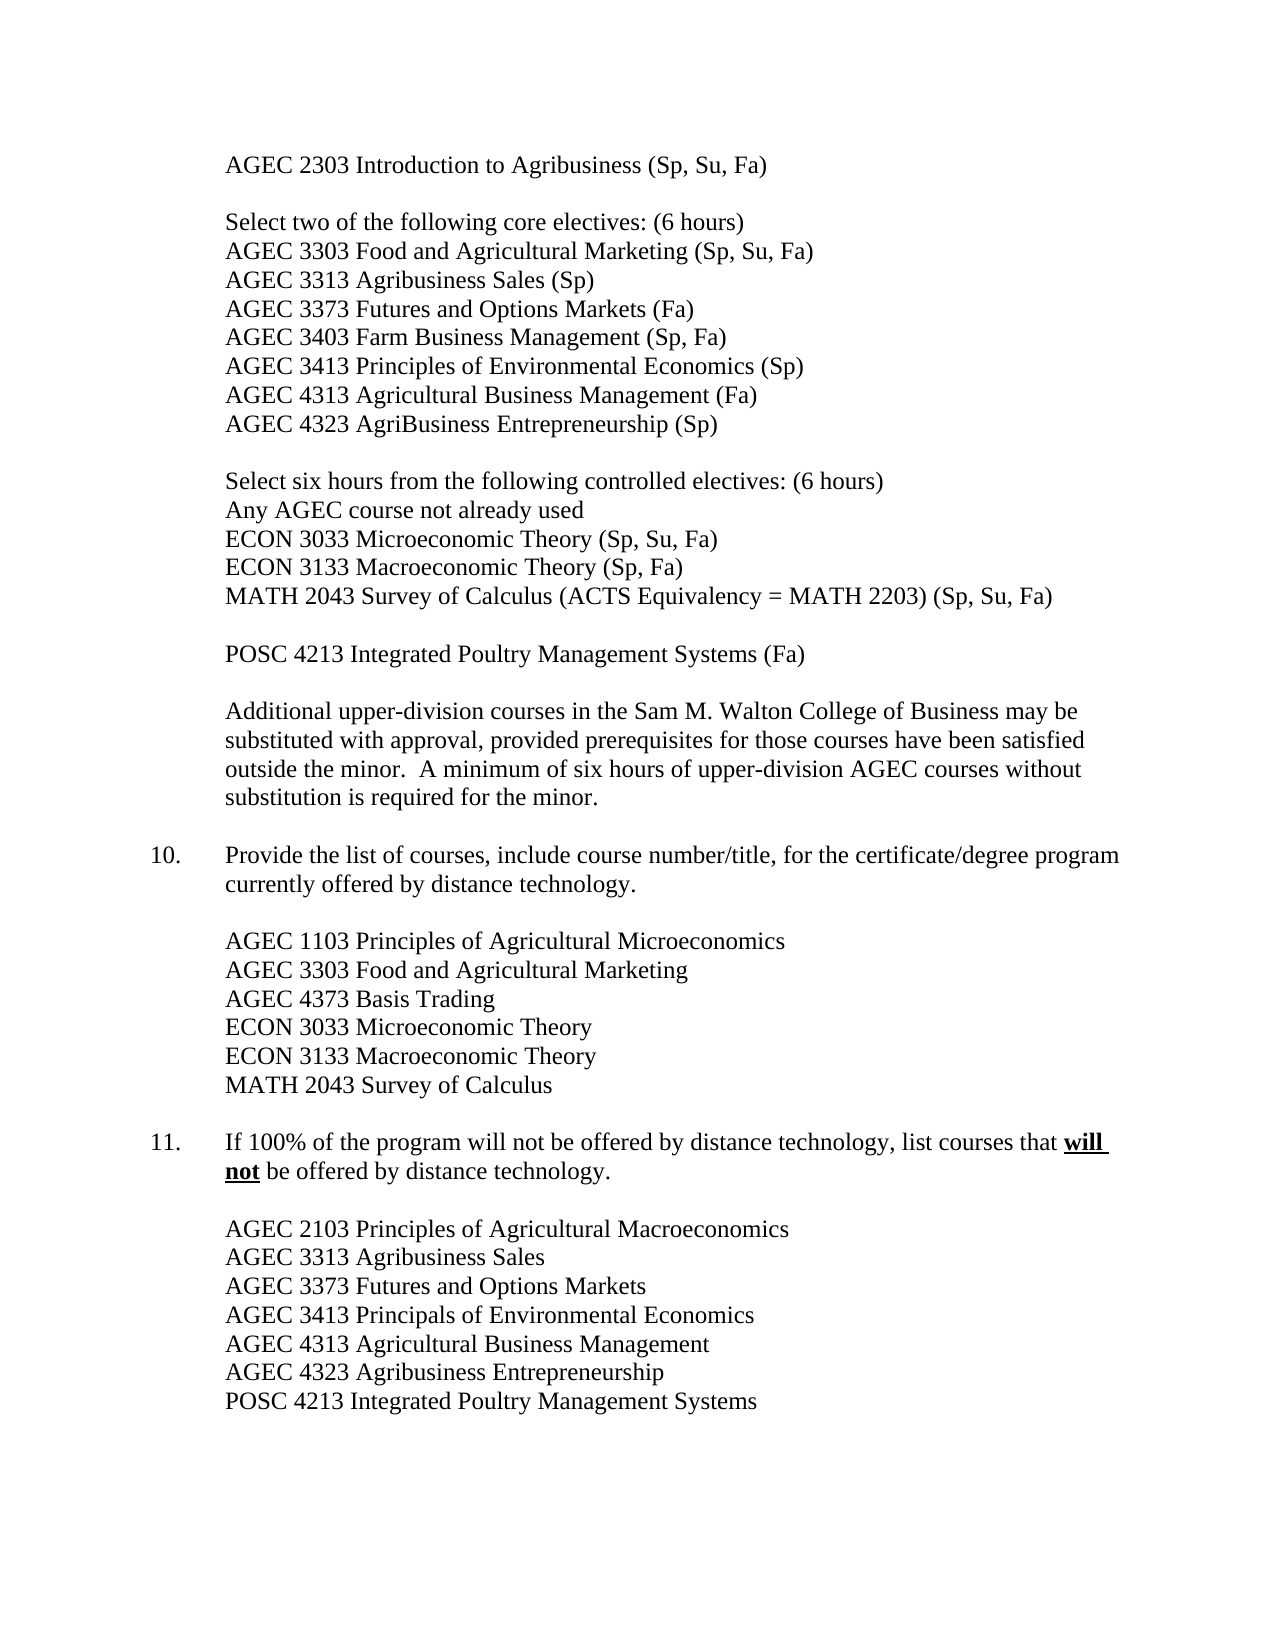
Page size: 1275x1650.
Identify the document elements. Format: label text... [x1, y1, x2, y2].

text ECON 3033 Microeconomic Theory (Sp, Su, Fa) [225, 524, 1125, 552]
text POSC 4213 Integrated Poultry Management Systems (Fa) [225, 639, 1125, 667]
text AGEC 3303 Food and Agricultural Marketing (Sp, Su, Fa) [225, 236, 1125, 265]
list MATH 2043 Survey of Calculus [225, 1070, 1125, 1099]
text AGEC 3313 Agribusiness Sales [150, 1242, 1125, 1271]
list AGEC 1103 Principles of Agricultural Microeconomics [225, 926, 1125, 955]
text AGEC 3413 Principals of Environmental Economics [150, 1300, 1125, 1329]
list AGEC 3303 Food and Agricultural Marketing [225, 955, 1125, 984]
text AGEC 3313 Agribusiness Sales (Sp) [225, 265, 1125, 294]
text AGEC 3403 Farm Business Management (Sp, Fa) [225, 322, 1125, 351]
list If 100% of the program will not be offered by distance technology, list courses that will not be offered by distance technology. [150, 1127, 1125, 1185]
text Select two of the following core electives: (6 hours) [225, 207, 1125, 236]
text AGEC 3413 Principles of Environmental Economics (Sp) [225, 351, 1125, 380]
list Provide the list of courses, include course number/title, for the certificate/degree program currently offered by distance technology. [150, 840, 1125, 897]
text POSC 4213 Integrated Poultry Management Systems [150, 1386, 1125, 1415]
text AGEC 4313 Agricultural Business Management [150, 1329, 1125, 1357]
text Select six hours from the following controlled electives: (6 hours) [225, 466, 1125, 495]
list ECON 3133 Macroeconomic Theory [225, 1041, 1125, 1070]
list ECON 3033 Microeconomic Theory [225, 1012, 1125, 1041]
text AGEC 2103 Principles of Agricultural Macroeconomics [150, 1214, 1125, 1242]
text AGEC 2303 Introduction to Agribusiness (Sp, Su, Fa) [225, 150, 1125, 179]
text Any AGEC course not already used [225, 495, 1125, 524]
text AGEC 4313 Agricultural Business Management (Fa) [225, 380, 1125, 409]
text AGEC 3373 Futures and Options Markets [150, 1271, 1125, 1300]
text ECON 3133 Macroeconomic Theory (Sp, Fa) [225, 552, 1125, 581]
text AGEC 4323 Agribusiness Entrepreneurship [150, 1357, 1125, 1386]
text AGEC 3373 Futures and Options Markets (Fa) [225, 294, 1125, 322]
text Additional upper-division courses in the Sam M. Walton College of Business may be substituted with approval, provided prerequisites for those courses have been satisfied outside the minor. A minimum of six hours of upper-division AGEC courses without substitution is required for the minor. [225, 696, 1125, 811]
text AGEC 4323 AgriBusiness Entrepreneurship (Sp) [225, 409, 1125, 437]
list AGEC 4373 Basis Trading [225, 984, 1125, 1012]
text MATH 2043 Survey of Calculus (ACTS Equivalency = MATH 2203) (Sp, Su, Fa) [225, 581, 1125, 639]
